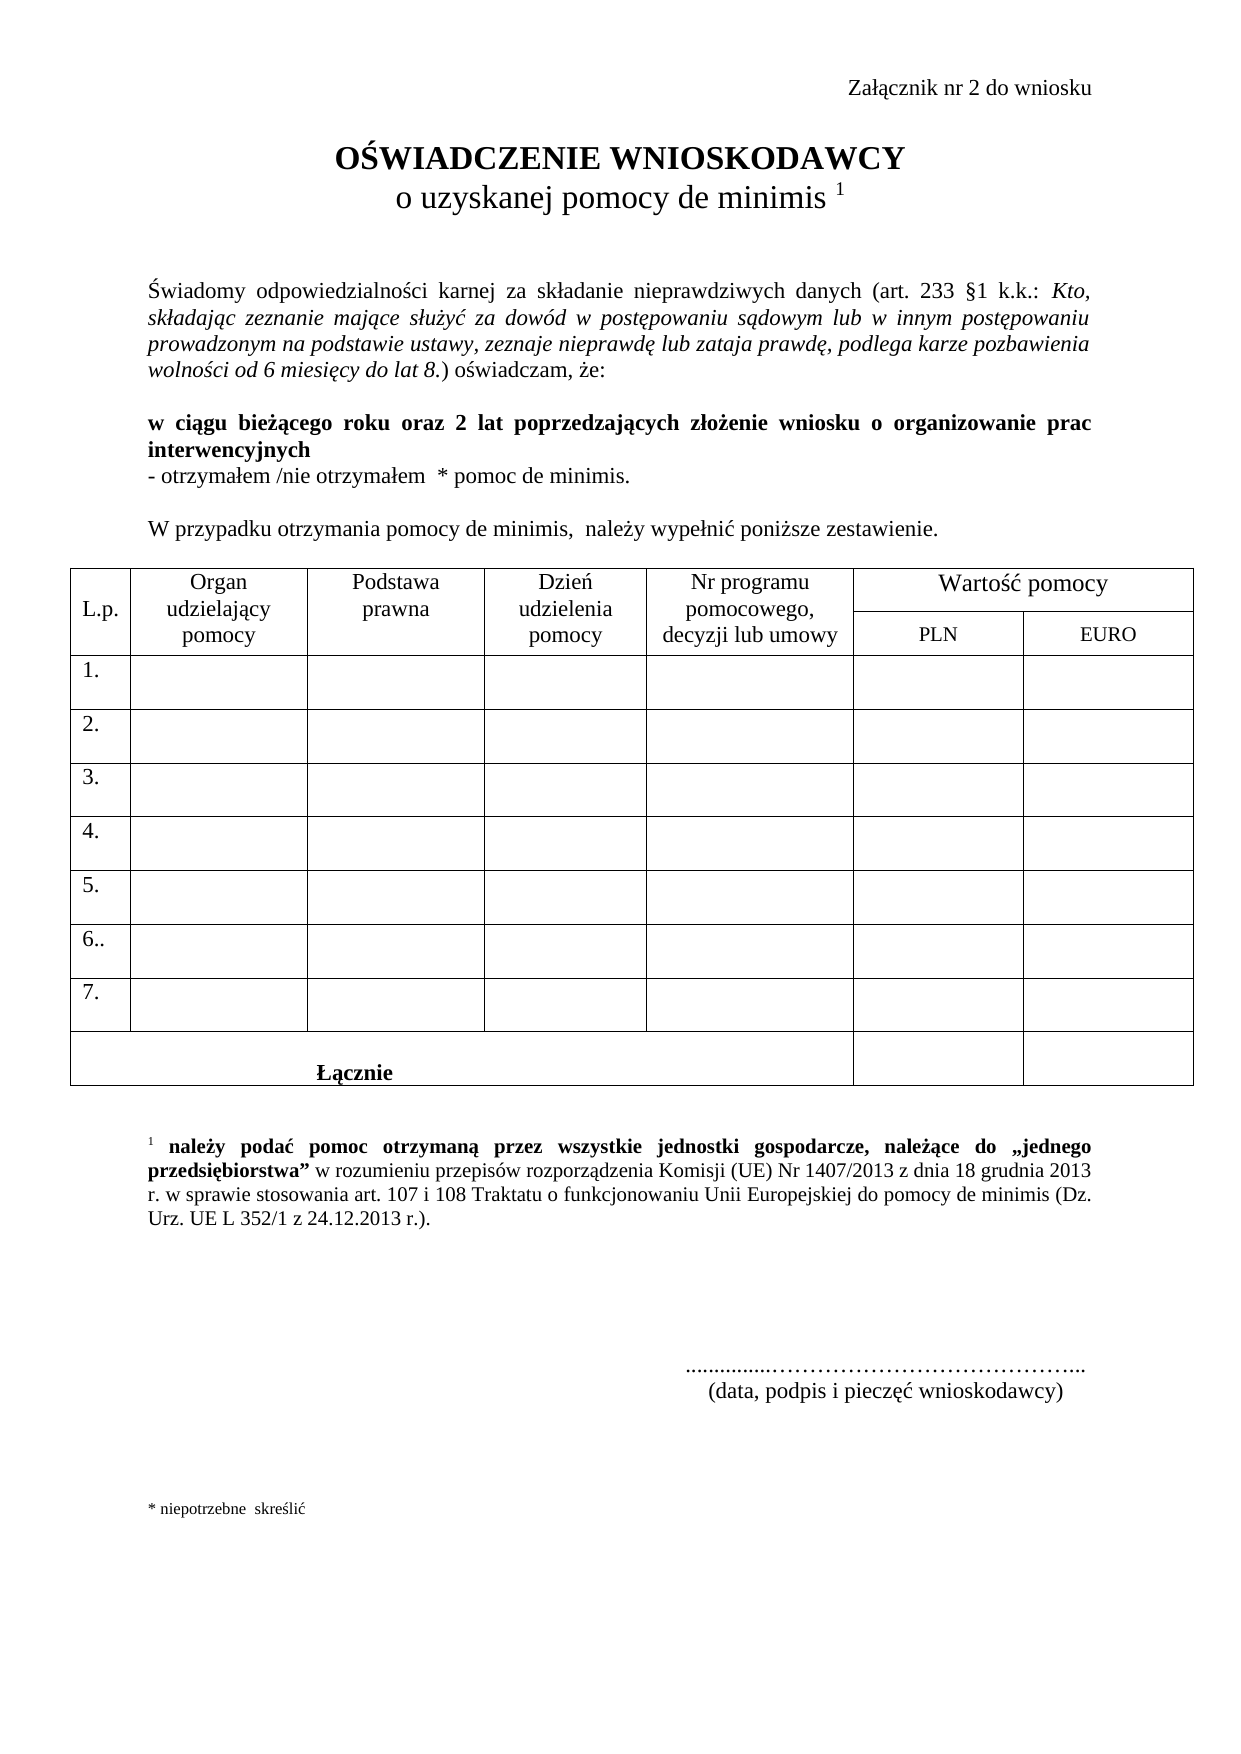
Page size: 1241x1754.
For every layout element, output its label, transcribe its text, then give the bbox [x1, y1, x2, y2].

table_cell [854, 764, 1023, 816]
table_cell 3. [71, 764, 130, 816]
table_cell [1024, 871, 1193, 924]
table_cell PLN [854, 612, 1023, 655]
table_cell [1024, 979, 1193, 1031]
table_cell [308, 925, 484, 977]
table_cell [647, 925, 853, 977]
table_cell 1. [71, 656, 130, 709]
text w ciągu bieżącego roku oraz 2 lat poprzedzających złożenie wniosku o organizowanie prac interwencyjnych [148, 409, 1093, 462]
table_cell [485, 871, 646, 924]
table_cell [854, 710, 1023, 762]
text 1 należy podać pomoc otrzymaną przez wszystkie jednostki gospodarcze, należące do „jednego przedsiębiorstwa” w rozumieniu przepisów rozporządzenia Komisji (UE) Nr 1407/2013 z dnia 18 grudnia 2013 r. w sprawie stosowania art. 107 i 108 Traktatu o funkcjonowaniu Unii Europejskiej do pomocy de minimis (Dz. Urz. UE L 352/1 z 24.12.2013 r.). [148, 1134, 1093, 1230]
table_cell [1024, 925, 1193, 977]
table_cell 2. [71, 710, 130, 762]
table_cell [308, 817, 484, 870]
table_cell EURO [1024, 612, 1193, 655]
table_cell [854, 979, 1023, 1031]
table_cell [647, 1032, 853, 1085]
table_cell [131, 764, 307, 816]
text ...............…………………………………... [148, 1351, 1093, 1377]
table_cell [485, 925, 646, 977]
table_cell [647, 710, 853, 762]
table_cell [485, 656, 646, 709]
table_cell 4. [71, 817, 130, 870]
table_cell [485, 979, 646, 1031]
table_header Podstawa prawna [308, 569, 484, 655]
table_cell [1024, 1032, 1193, 1085]
table_cell [647, 656, 853, 709]
text o uzyskanej pomocy de minimis 1 [148, 177, 1093, 215]
text OŚWIADCZENIE WNIOSKODAWCY [148, 138, 1093, 177]
text W przypadku otrzymania pomocy de minimis, należy wypełnić poniższe zestawienie. [148, 515, 1093, 541]
text (data, podpis i pieczęć wnioskodawcy) [148, 1377, 1093, 1403]
table_cell [647, 764, 853, 816]
table_cell [308, 871, 484, 924]
table_cell [131, 710, 307, 762]
text - otrzymałem /nie otrzymałem * pomoc de minimis. [148, 462, 1093, 488]
table_cell Łącznie [71, 1032, 647, 1085]
table_cell [131, 925, 307, 977]
text Świadomy odpowiedzialności karnej za składanie nieprawdziwych danych (art. 233 §1 k.k.: Kto, składając zeznanie mające służyć za dowód w postępowaniu sądowym lub w innym postępowaniu prowadzonym na podstawie ustawy, zeznaje nieprawdę lub zataja prawdę, podlega karze pozbawienia wolności od 6 miesięcy do lat 8.) oświadczam, że: [148, 277, 1093, 383]
table_cell [1024, 764, 1193, 816]
table_cell [647, 817, 853, 870]
table_cell [647, 979, 853, 1031]
table_cell [308, 979, 484, 1031]
table_cell [854, 925, 1023, 977]
table_cell [308, 710, 484, 762]
table_cell [1024, 656, 1193, 709]
table_cell [485, 710, 646, 762]
table_header L.p. [71, 569, 130, 655]
table_cell [131, 656, 307, 709]
table_header Wartość pomocy [854, 569, 1193, 611]
table_header Organ udzielający pomocy [131, 569, 307, 655]
table_cell [131, 979, 307, 1031]
table_cell 6.. [71, 925, 130, 977]
table_cell [485, 764, 646, 816]
table_cell [854, 817, 1023, 870]
table_cell [647, 871, 853, 924]
table_cell 7. [71, 979, 130, 1031]
table_cell [308, 656, 484, 709]
text * niepotrzebne skreślić [148, 1499, 1093, 1518]
table_header Dzień udzielenia pomocy [485, 569, 646, 655]
table_cell [308, 764, 484, 816]
table_cell 5. [71, 871, 130, 924]
table_cell [854, 656, 1023, 709]
table_cell [1024, 817, 1193, 870]
table_cell [131, 871, 307, 924]
table_header Nr programu pomocowego, decyzji lub umowy [647, 569, 853, 655]
table_cell [1024, 710, 1193, 762]
table_cell [854, 1032, 1023, 1085]
table_cell [131, 817, 307, 870]
text Załącznik nr 2 do wniosku [148, 74, 1093, 100]
table_cell [485, 817, 646, 870]
table_cell [854, 871, 1023, 924]
